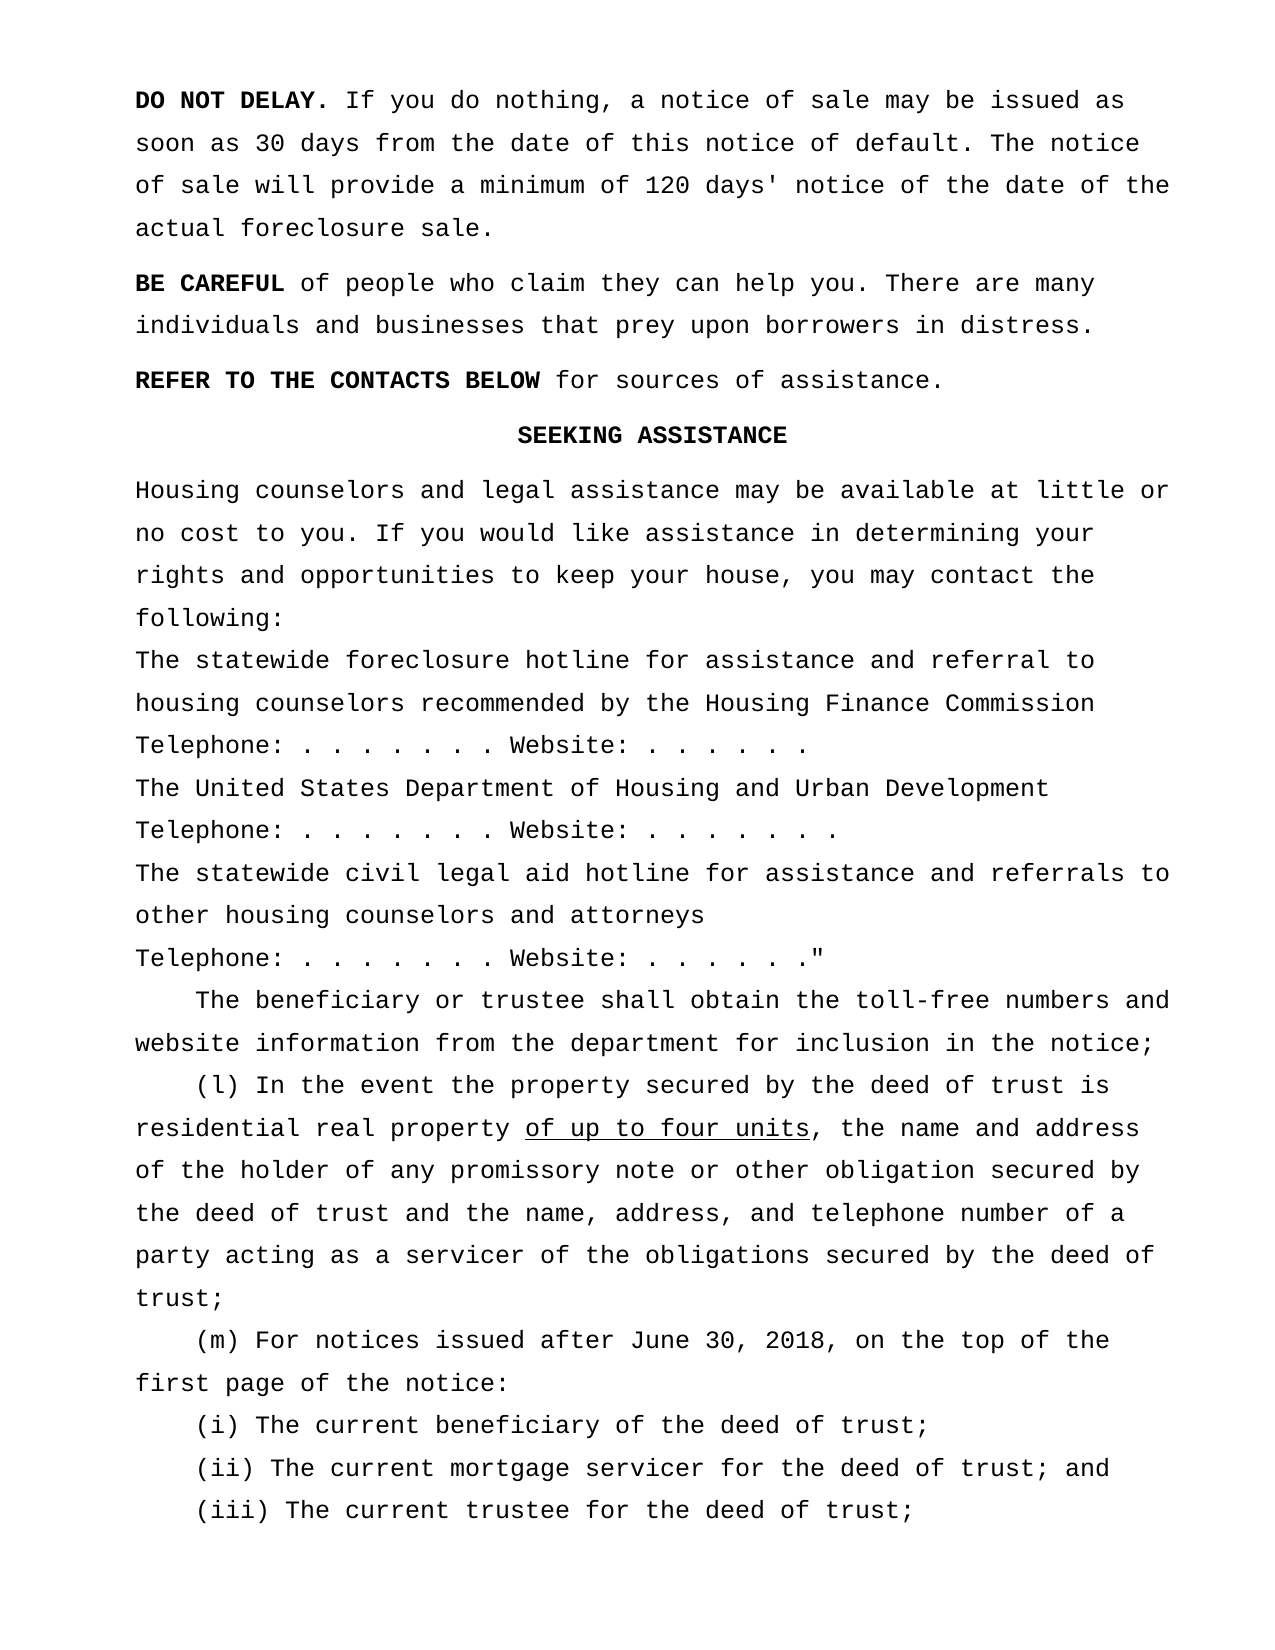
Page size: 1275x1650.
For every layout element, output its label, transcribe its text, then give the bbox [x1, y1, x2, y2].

text Housing counselors and legal assistance may be available at little or no cost to you. If you would like assistance in determining your rights and opportunities to keep your house, you may contact the following: [135, 465, 1170, 635]
text Telephone: . . . . . . . Website: . . . . . ." [135, 932, 1170, 975]
text (iii) The current trustee for the deed of trust; [135, 1485, 1170, 1527]
text SEEKING ASSISTANCE [135, 410, 1170, 452]
text Telephone: . . . . . . . Website: . . . . . . [135, 720, 1170, 762]
text (l) In the event the property secured by the deed of trust is residential real property of up to four units, the name and address of the holder of any promissory note or other obligation secured by the deed of trust and the name, address, and telephone number of a party acting as a servicer of the obligations secured by the deed of trust; [135, 1060, 1170, 1315]
text DO NOT DELAY. If you do nothing, a notice of sale may be issued as soon as 30 days from the date of this notice of default. The notice of sale will provide a minimum of 120 days' notice of the date of the actual foreclosure sale. [135, 75, 1170, 245]
text The United States Department of Housing and Urban Development [135, 762, 1170, 805]
text (m) For notices issued after June 30, 2018, on the top of the first page of the notice: [135, 1315, 1170, 1400]
text The statewide foreclosure hotline for assistance and referral to housing counselors recommended by the Housing Finance Commission [135, 635, 1170, 720]
text The beneficiary or trustee shall obtain the toll-free numbers and website information from the department for inclusion in the notice; [135, 975, 1170, 1060]
text Telephone: . . . . . . . Website: . . . . . . . [135, 805, 1170, 847]
text BE CAREFUL of people who claim they can help you. There are many individuals and businesses that prey upon borrowers in distress. [135, 257, 1170, 342]
text (ii) The current mortgage servicer for the deed of trust; and [135, 1442, 1170, 1485]
text The statewide civil legal aid hotline for assistance and referrals to other housing counselors and attorneys [135, 847, 1170, 932]
text REFER TO THE CONTACTS BELOW for sources of assistance. [135, 355, 1170, 397]
text (i) The current beneficiary of the deed of trust; [135, 1400, 1170, 1442]
